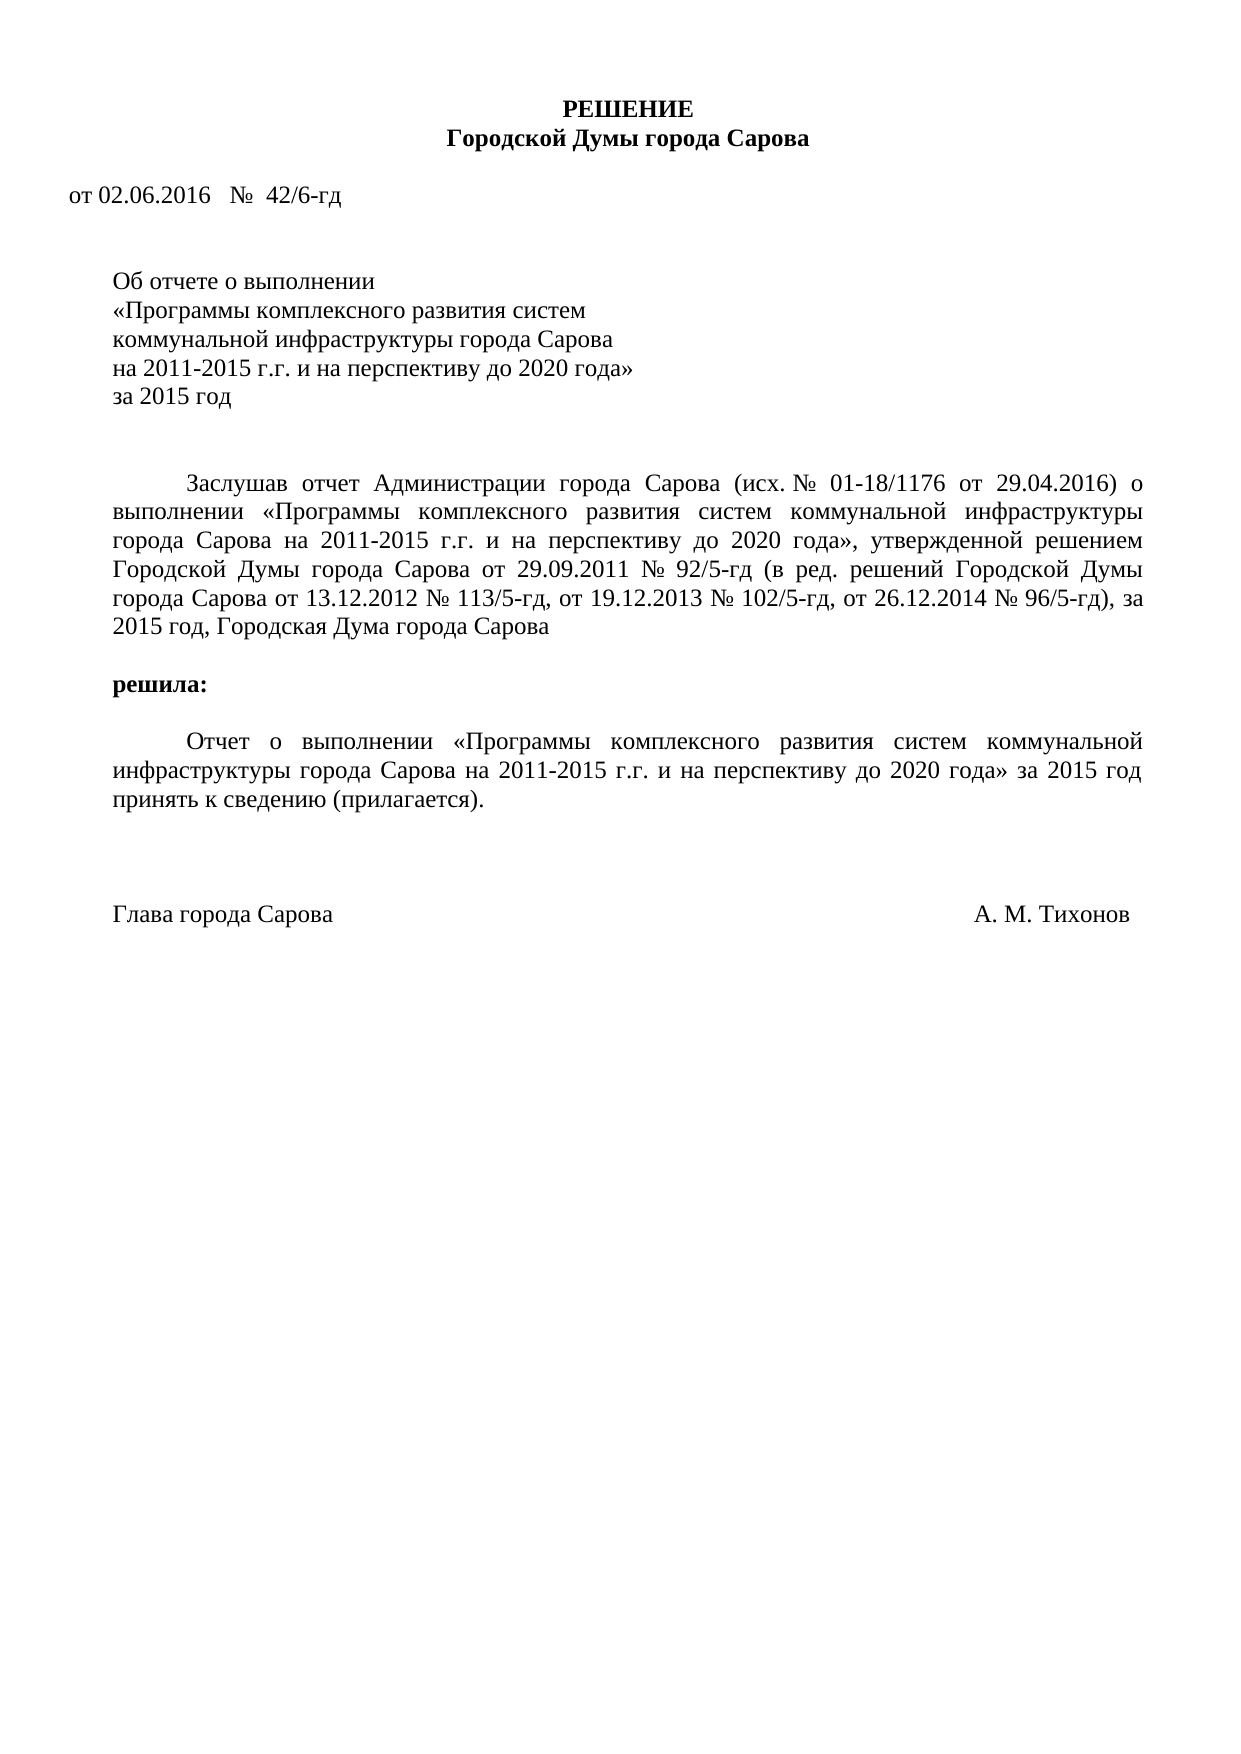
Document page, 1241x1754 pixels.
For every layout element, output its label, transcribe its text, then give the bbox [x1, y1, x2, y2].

text Глава города Сарова А. М. Тихонов [112, 899, 1144, 928]
text «Программы комплексного развития систем [112, 295, 1144, 324]
text решила: [112, 669, 1144, 698]
text коммунальной инфраструктуры города Сарова [112, 324, 1144, 353]
text РЕШЕНИЕ [112, 94, 1144, 123]
text на 2011-2015 г.г. и на перспективу до 2020 года» [112, 353, 1144, 381]
text Заслушав отчет Администрации города Сарова (исх. № 01-18/1176 от 29.04.2016) о выполнении «Программы комплексного развития систем коммунальной инфраструктуры города Сарова на 2011-2015 г.г. и на перспективу до 2020 года», утвержденной решением Городской Думы города Сарова от 29.09.2011 № 92/5-гд (в ред. решений Городской Думы города Сарова от 13.12.2012 № 113/5-гд, от 19.12.2013 № 102/5-гд, от 26.12.2014 № 96/5-гд), за 2015 год, Городская Дума города Сарова [112, 468, 1144, 640]
text Городской Думы города Сарова [112, 123, 1144, 151]
text Об отчете о выполнении [112, 266, 1144, 295]
text от 02.06.2016 № 42/6-гд [56, 180, 1144, 209]
text Отчет о выполнении «Программы комплексного развития систем коммунальной инфраструктуры города Сарова на 2011-2015 г.г. и на перспективу до 2020 года» за 2015 год принять к сведению (прилагается). [112, 726, 1144, 813]
text за 2015 год [112, 381, 1144, 410]
